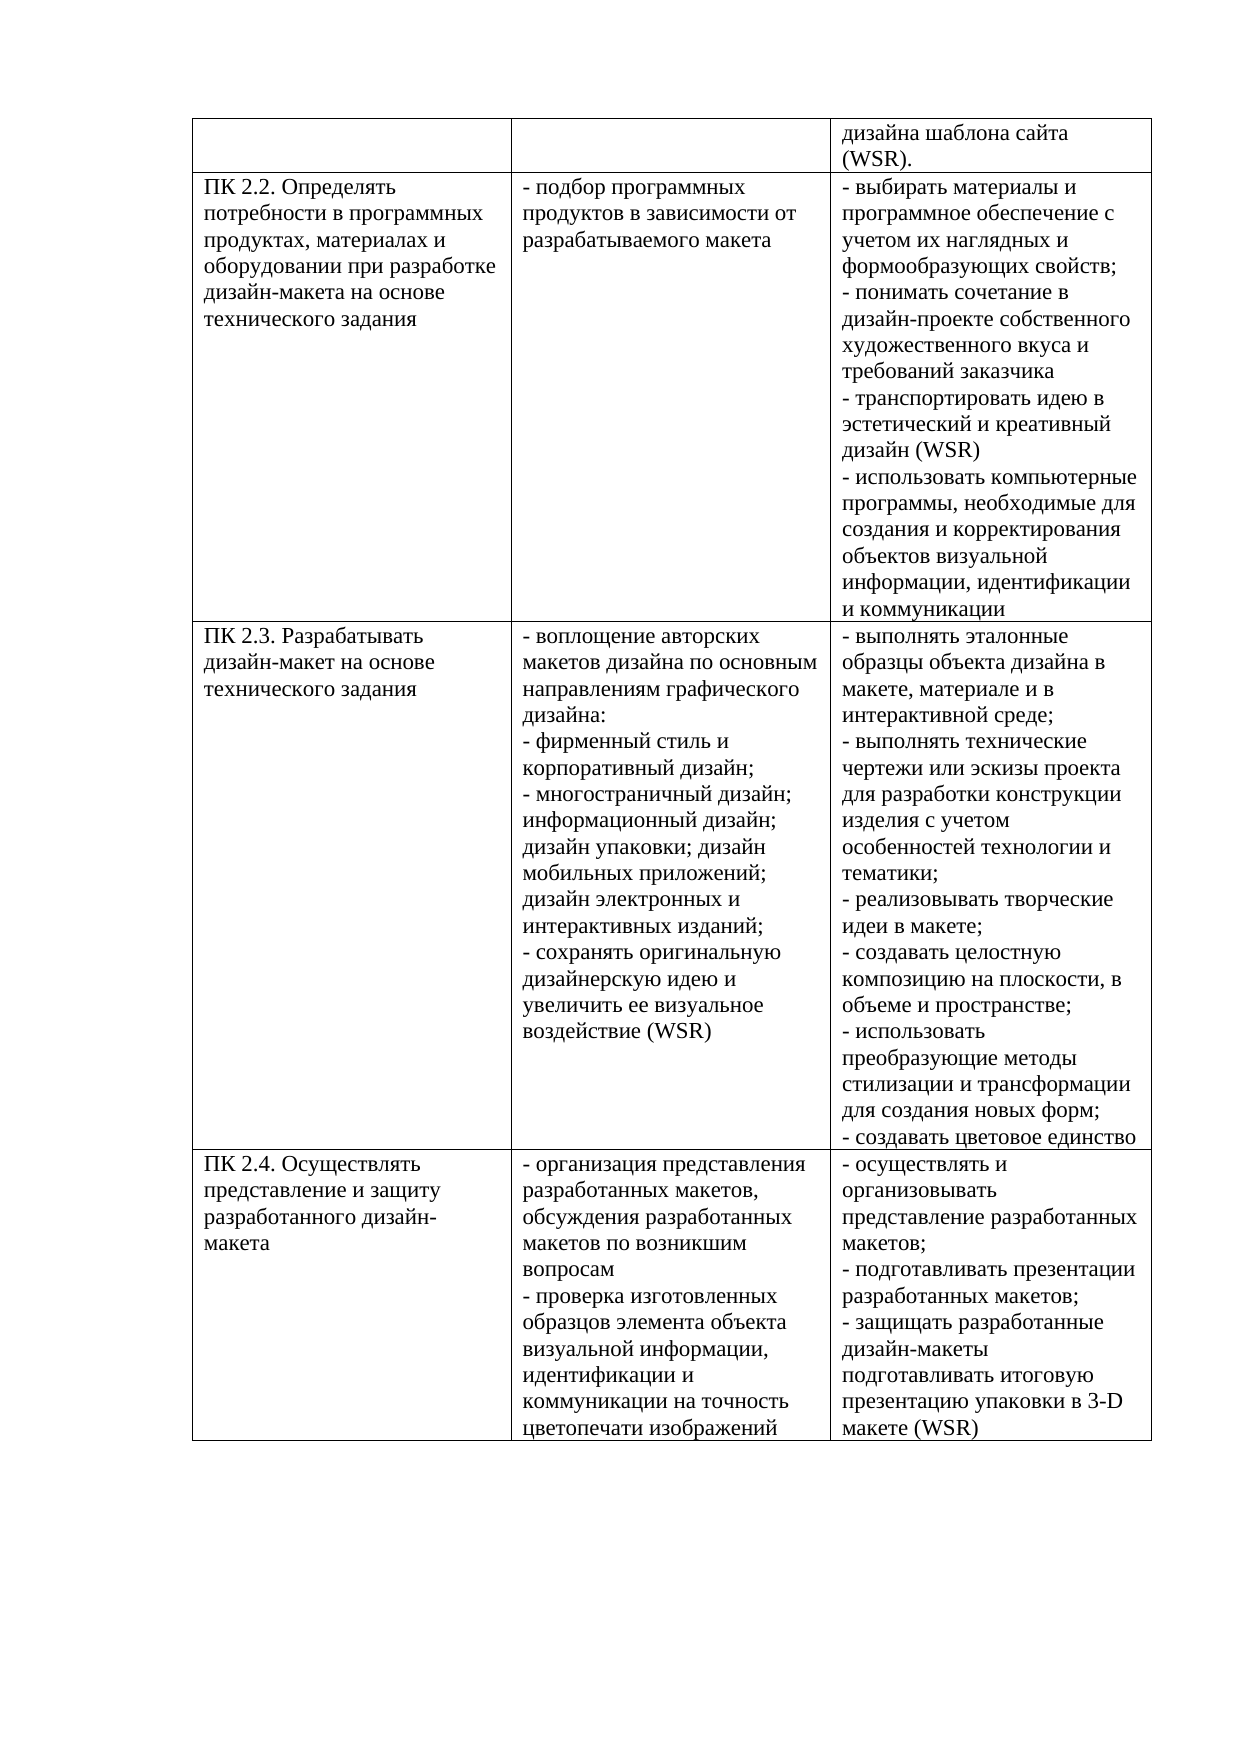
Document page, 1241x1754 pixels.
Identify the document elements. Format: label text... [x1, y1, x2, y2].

table_cell - воплощение авторских макетов дизайна по основным направлениям графического дизайна: - фирменный стиль и корпоративный дизайн; - многостраничный дизайн; информационный дизайн; дизайн упаковки; дизайн мобильных приложений; дизайн электронных и интерактивных изданий; - сохранять оригинальную дизайнерскую идею и увеличить ее визуальное воздействие (WSR) [512, 622, 830, 1149]
table_cell - организация представления разработанных макетов, обсуждения разработанных макетов по возникшим вопросам - проверка изготовленных образцов элемента объекта визуальной информации, идентификации и коммуникации на точность цветопечати изображений [512, 1150, 830, 1440]
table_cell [193, 119, 511, 172]
table_cell - подбор программных продуктов в зависимости от разрабатываемого макета [512, 173, 830, 621]
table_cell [831, 119, 1151, 172]
table_cell ПК 2.2. Определять потребности в программных продуктах, материалах и оборудовании при разработке дизайн-макета на основе технического задания [193, 173, 511, 621]
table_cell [512, 119, 830, 172]
table_cell - выбирать материалы и программное обеспечение с учетом их наглядных и формообразующих свойств; - понимать сочетание в дизайн-проекте собственного художественного вкуса и требований заказчика - транспортировать идею в эстетический и креативный дизайн (WSR) - использовать компьютерные программы, необходимые для создания и корректирования объектов визуальной информации, идентификации и коммуникации [831, 173, 1151, 621]
table_cell ПК 2.3. Разрабатывать дизайн-макет на основе технического задания [193, 622, 511, 1149]
table_cell ПК 2.4. Осуществлять представление и защиту разработанного дизайн-макета [193, 1150, 511, 1440]
table_cell - осуществлять и организовывать представление разработанных макетов; - подготавливать презентации разработанных макетов; - защищать разработанные дизайн-макеты подготавливать итоговую презентацию упаковки в 3-D макете (WSR) [831, 1150, 1151, 1440]
table_cell - выполнять эталонные образцы объекта дизайна в макете, материале и в интерактивной среде; - выполнять технические чертежи или эскизы проекта для разработки конструкции изделия с учетом особенностей технологии и тематики; - реализовывать творческие идеи в макете; - создавать целостную композицию на плоскости, в объеме и пространстве; - использовать преобразующие методы стилизации и трансформации для создания новых форм; - создавать цветовое единство [831, 622, 1151, 1149]
